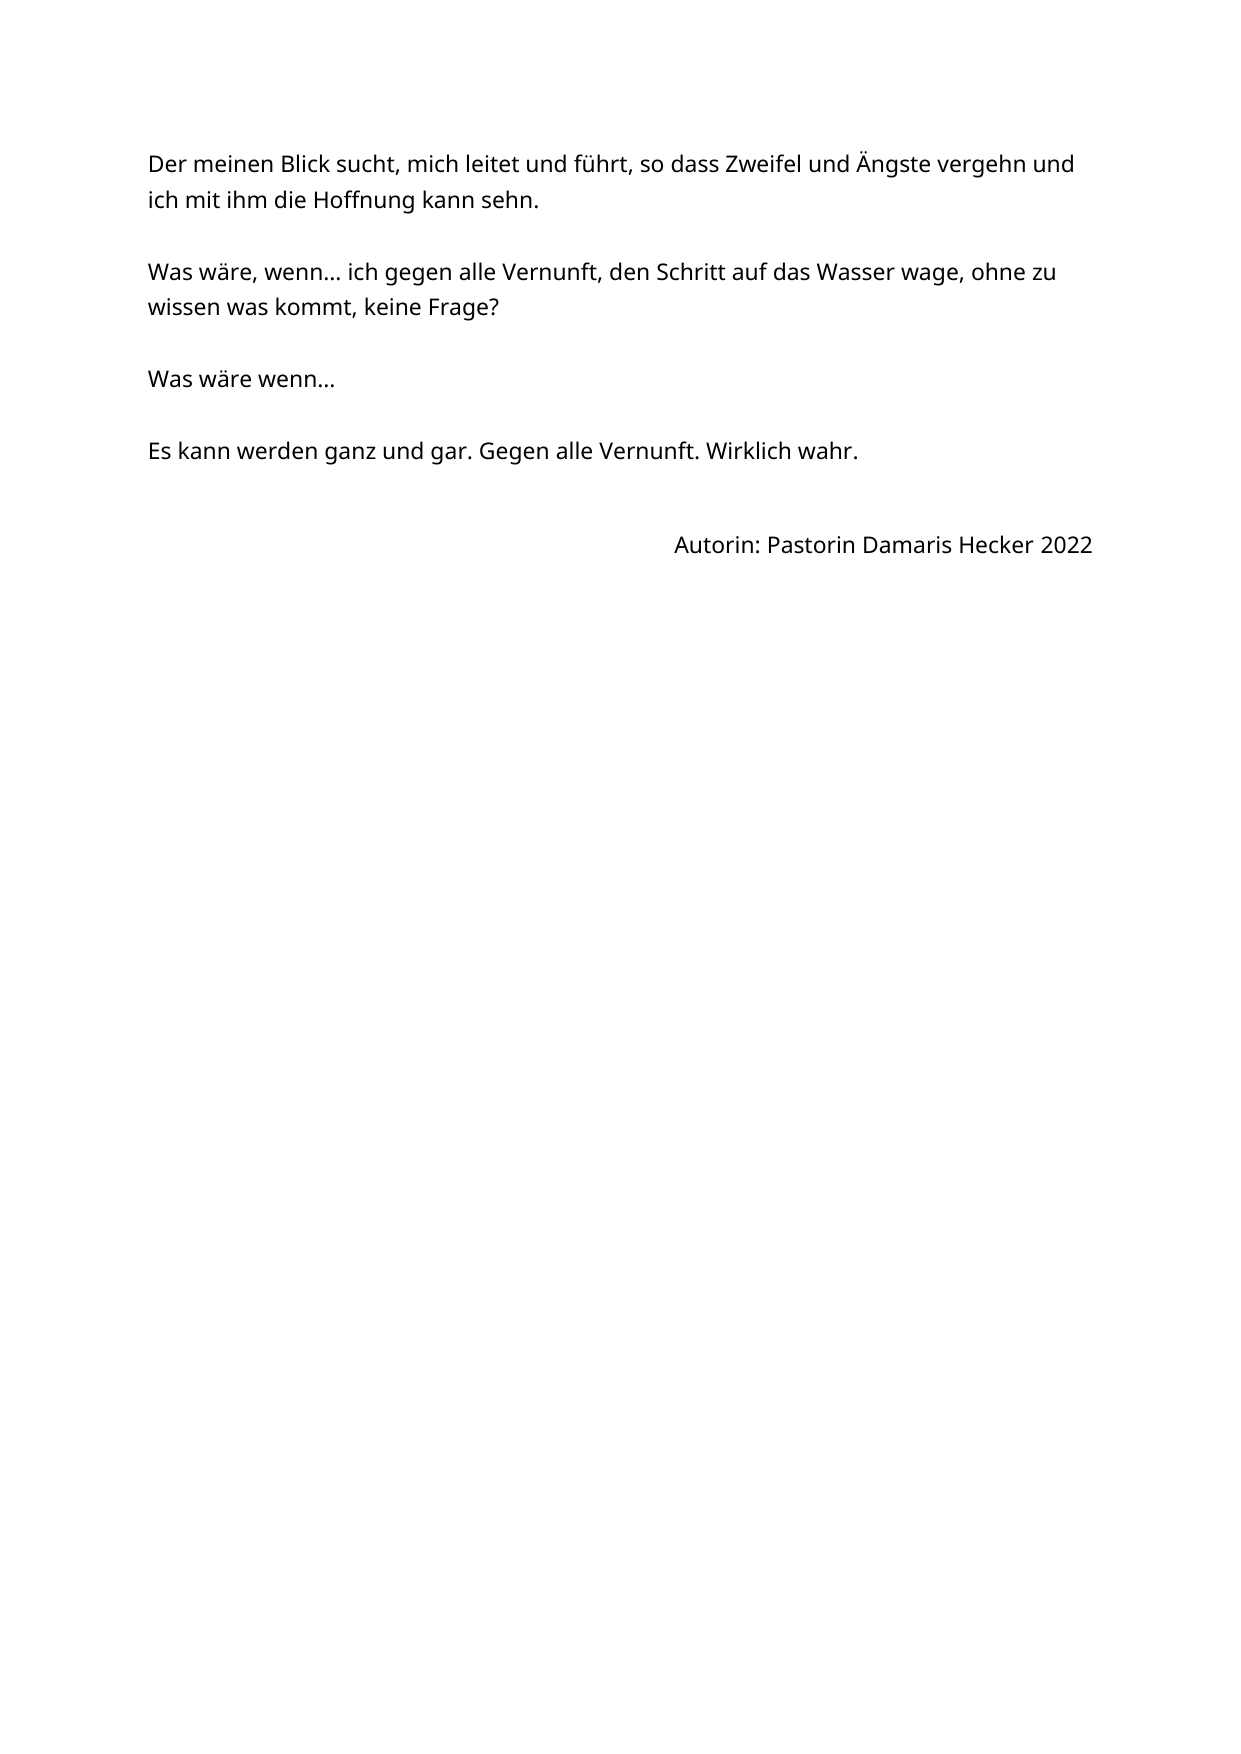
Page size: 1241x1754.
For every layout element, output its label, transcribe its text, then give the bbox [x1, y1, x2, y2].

text Der meinen Blick sucht, mich leitet und führt, so dass Zweifel und Ängste vergehn und ich mit ihm die Hoffnung kann sehn. [148, 148, 1093, 215]
text Was wäre, wenn… ich gegen alle Vernunft, den Schritt auf das Wasser wage, ohne zu wissen was kommt, keine Frage? [148, 255, 1093, 323]
text Es kann werden ganz und gar. Gegen alle Vernunft. Wirklich wahr. [148, 435, 1093, 466]
text Autorin: Pastorin Damaris Hecker 2022 [148, 529, 1093, 560]
text Was wäre wenn… [148, 363, 1093, 394]
